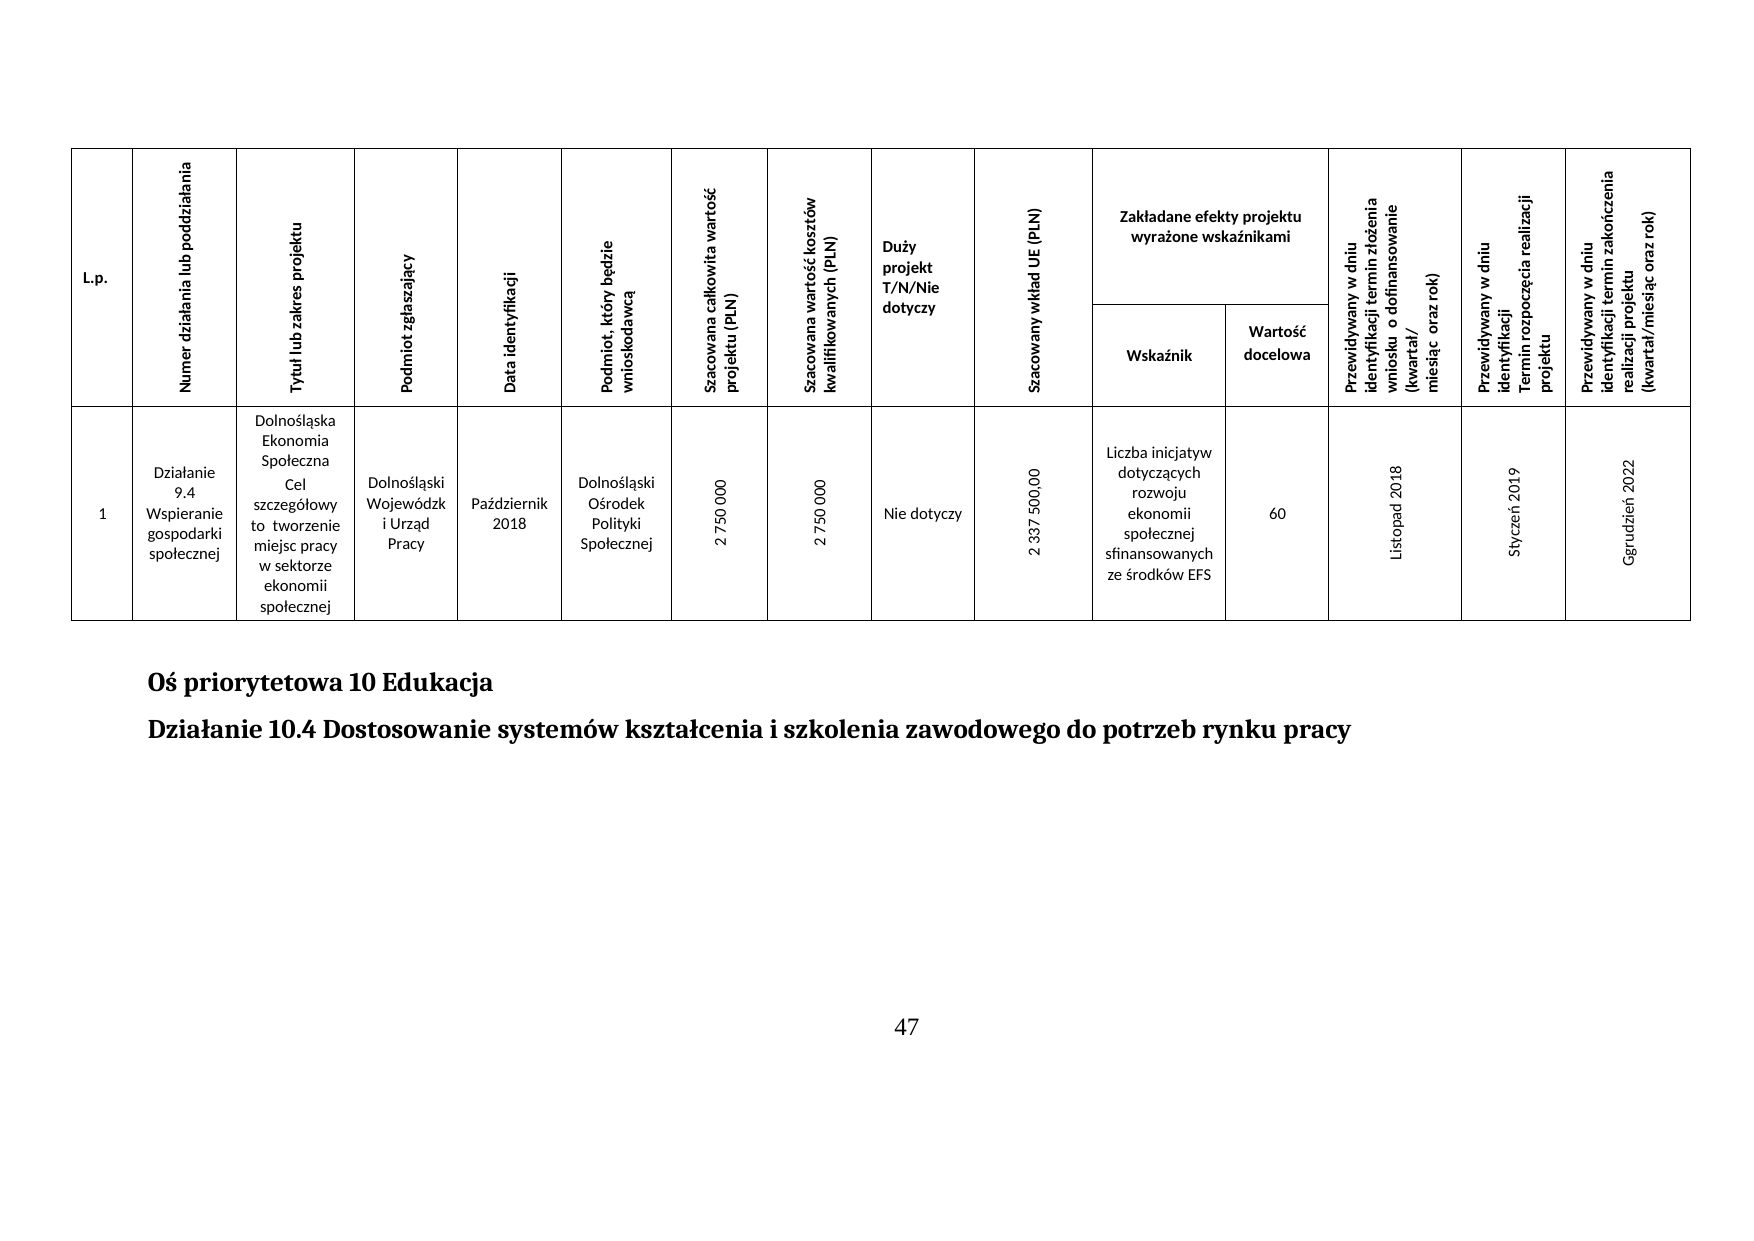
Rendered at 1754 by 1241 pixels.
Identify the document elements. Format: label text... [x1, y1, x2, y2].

table_cell Działanie 9.4 Wspieranie gospodarki społecznej [133, 407, 236, 619]
table_cell Styczeń 2019 [1462, 407, 1565, 619]
table_header Przewidywany w dniu identyfikacji termin zakończenia realizacji projektu (kwartał/miesiąc oraz rok) [1566, 149, 1690, 406]
table_cell 2 750 000 [672, 407, 767, 619]
table_header Przewidywany w dniu identyfikacji termin złożenia wniosku o dofinansowanie (kwartał/ miesiąc oraz rok) [1329, 149, 1461, 406]
subtitle Oś priorytetowa 10 Edukacja [148, 667, 1665, 698]
table_header Zakładane efekty projektu wyrażone wskaźnikami [1093, 149, 1328, 304]
table_cell Ggrudzień 2022 [1566, 407, 1690, 619]
table_cell Wskaźnik [1093, 305, 1225, 406]
subtitle Działanie 10.4 Dostosowanie systemów kształcenia i szkolenia zawodowego do potrzeb rynku pracy [148, 714, 1665, 745]
table_cell Październik 2018 [458, 407, 561, 619]
table_cell Nie dotyczy [872, 407, 974, 619]
table_header Szacowany wkład UE (PLN) [975, 149, 1092, 406]
table_header Numer działania lub poddziałania [133, 149, 236, 406]
table_cell Dolnośląska Ekonomia Społeczna Cel szczegółowy to tworzenie miejsc pracy w sektorze ekonomii społecznej [237, 407, 354, 619]
table_header Podmiot zgłaszający [355, 149, 457, 406]
table_cell Dolnośląski Wojewódzki Urząd Pracy [355, 407, 457, 619]
table_cell Dolnośląski Ośrodek Polityki Społecznej [562, 407, 671, 619]
table_cell 2 337 500,00 [975, 407, 1092, 619]
table_header L.p. [72, 149, 132, 406]
table_cell 60 [1226, 407, 1328, 619]
table_header Data identyfikacji [458, 149, 561, 406]
table_header Podmiot, który będzie wnioskodawcą [562, 149, 671, 406]
table_header Tytuł lub zakres projektu [237, 149, 354, 406]
table_cell 2 750 000 [768, 407, 871, 619]
table_header Przewidywany w dniu identyfikacji Termin rozpoczęcia realizacji projektu (kwartał/miesiąc oraz rok) [1462, 149, 1565, 406]
table_header Szacowana całkowita wartość projektu (PLN) [672, 149, 767, 406]
table_cell 1 [72, 407, 132, 619]
table_cell Listopad 2018 [1329, 407, 1461, 619]
table_cell Liczba inicjatyw dotyczących rozwoju ekonomii społecznej sfinansowanych ze środków EFS [1093, 407, 1225, 619]
table_header Duży projekt T/N/Nie dotyczy [872, 149, 974, 406]
table_header Szacowana wartość kosztów kwalifikowanych (PLN) [768, 149, 871, 406]
table_cell Wartość docelowa [1226, 305, 1328, 406]
